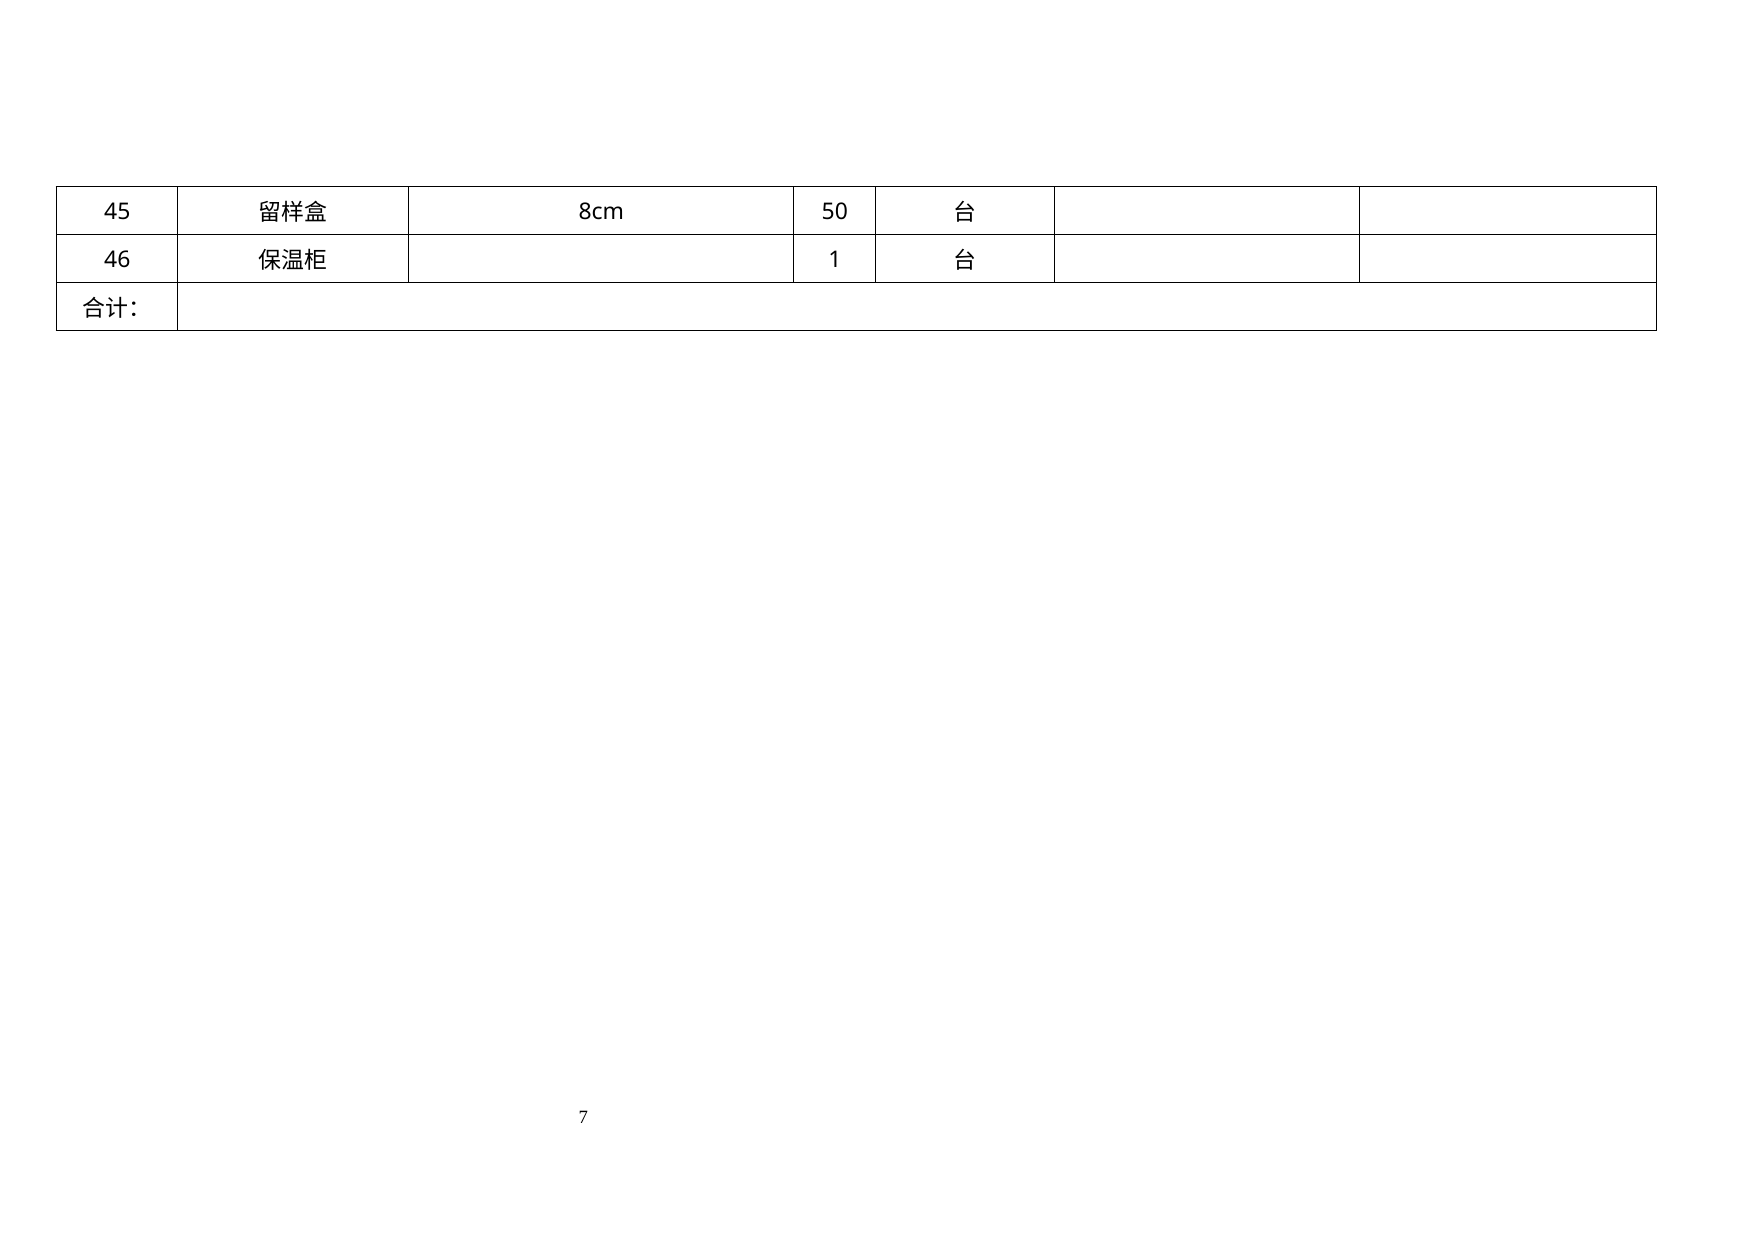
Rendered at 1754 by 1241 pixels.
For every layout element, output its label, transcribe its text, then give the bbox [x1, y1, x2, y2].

table_cell 50 [794, 187, 875, 234]
table_cell [1360, 187, 1656, 234]
table_cell [1055, 187, 1359, 234]
table_cell 8cm [409, 187, 793, 234]
table_cell 保温柜 [178, 235, 408, 282]
table_cell 1 [794, 235, 875, 282]
table_cell 合计： [57, 283, 177, 330]
table_cell 45 [57, 187, 177, 234]
table_cell 台 [876, 235, 1054, 282]
table_cell 留样盒 [178, 187, 408, 234]
table_cell 46 [57, 235, 177, 282]
table_cell [1360, 235, 1656, 282]
table_cell [1055, 235, 1359, 282]
table_cell [178, 283, 1656, 330]
table_cell [409, 235, 793, 282]
table_cell 台 [876, 187, 1054, 234]
